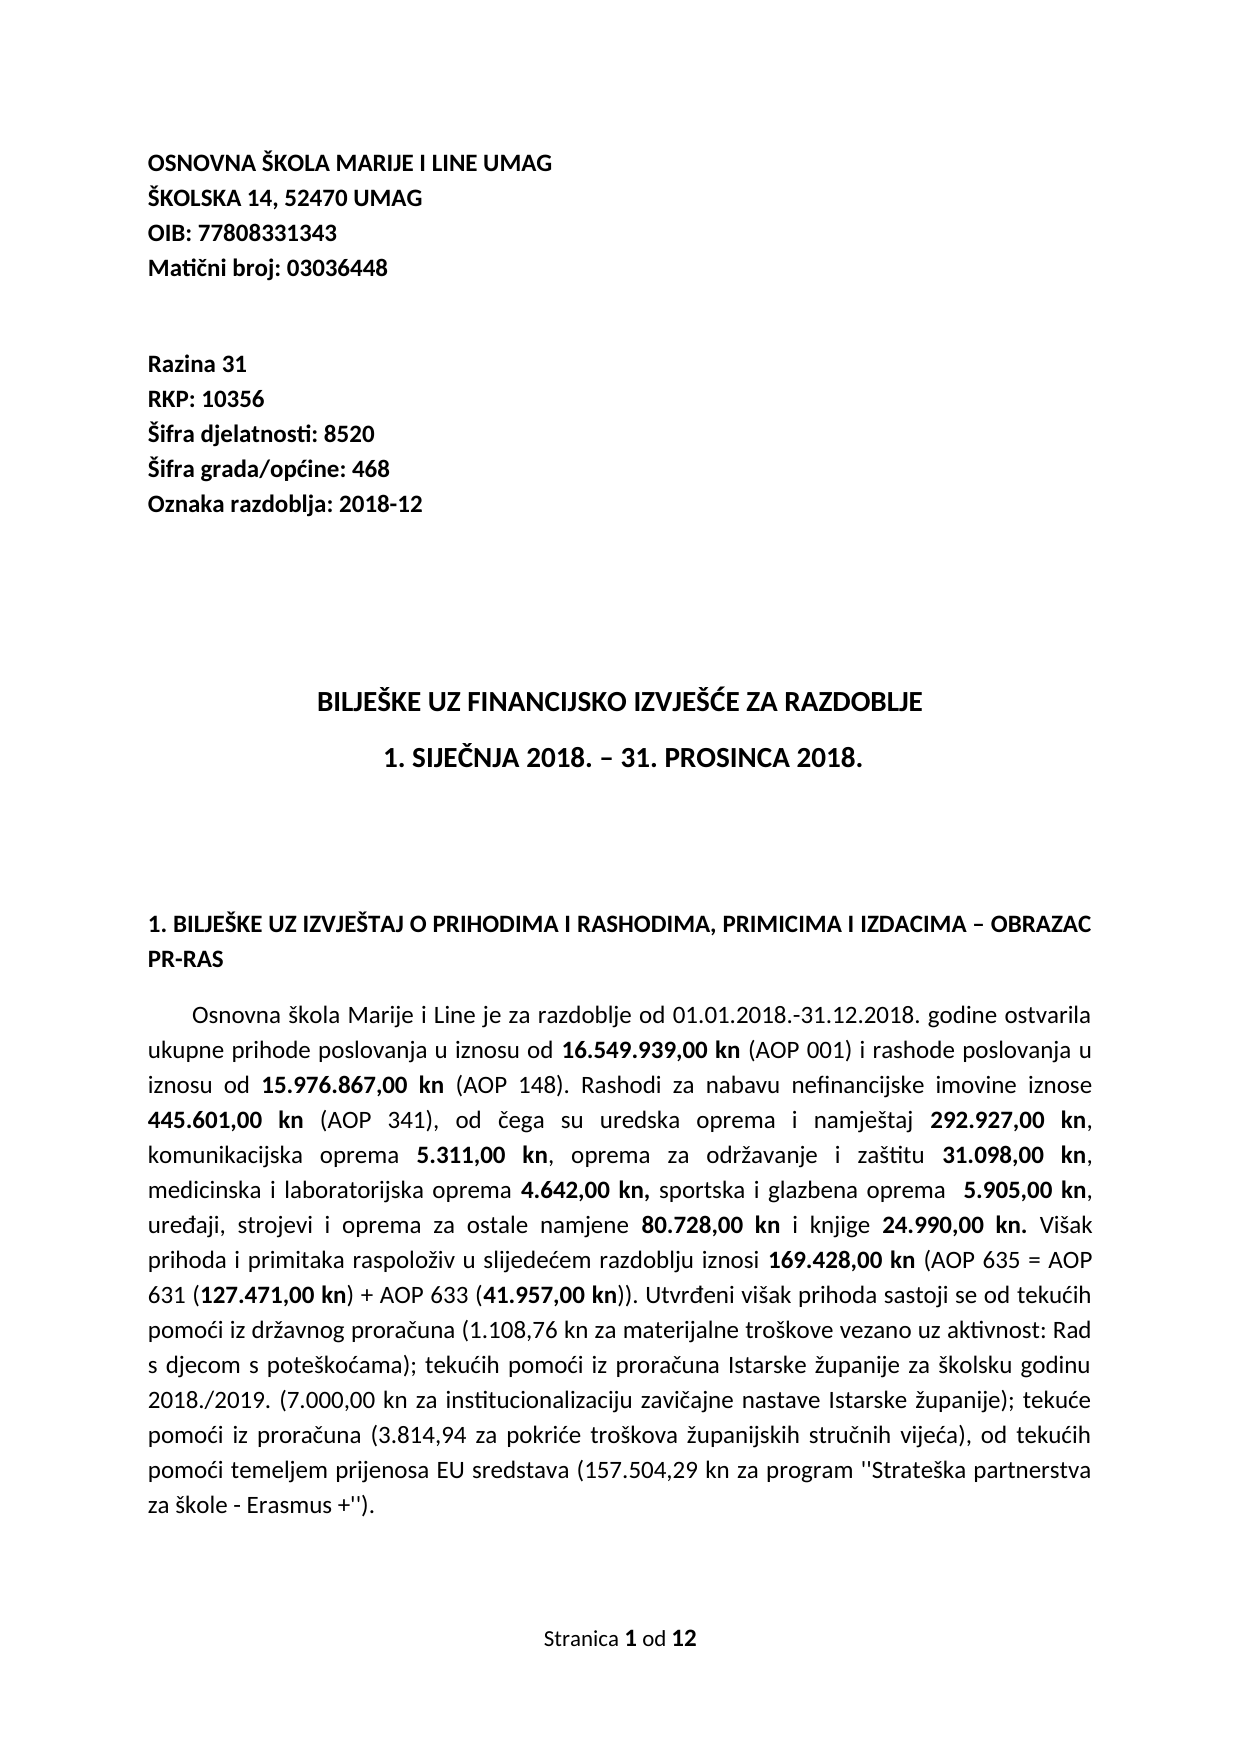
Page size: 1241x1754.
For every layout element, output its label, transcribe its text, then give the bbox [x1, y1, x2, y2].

text Šifra djelatnosti: 8520 [148, 419, 1093, 449]
text OSNOVNA ŠKOLA MARIJE I LINE UMAG [148, 148, 1093, 178]
text Matični broj: 03036448 [148, 253, 1093, 283]
text Šifra grada/općine: 468 [148, 454, 1093, 484]
text ŠKOLSKA 14, 52470 UMAG [148, 183, 1093, 213]
text 1. SIJEČNJA 2018. – 31. PROSINCA 2018. [148, 739, 1093, 775]
text Razina 31 [148, 349, 1093, 379]
text RKP: 10356 [148, 384, 1093, 414]
text 1. BILJEŠKE UZ IZVJEŠTAJ O PRIHODIMA I RASHODIMA, PRIMICIMA I IZDACIMA – OBRAZAC PR-RAS [148, 908, 1093, 974]
text BILJEŠKE UZ FINANCIJSKO IZVJEŠĆE ZA RAZDOBLJE [148, 683, 1093, 718]
text Osnovna škola Marije i Line je za razdoblje od 01.01.2018.-31.12.2018. godine ostvarila ukupne prihode poslovanja u iznosu od 16.549.939,00 kn (AOP 001) i rashode poslovanja u iznosu od 15.976.867,00 kn (AOP 148). Rashodi za nabavu nefinancijske imovine iznose 445.601,00 kn (AOP 341), od čega su uredska oprema i namještaj 292.927,00 kn, komunikacijska oprema 5.311,00 kn, oprema za održavanje i zaštitu 31.098,00 kn, medicinska i laboratorijska oprema 4.642,00 kn, sportska i glazbena oprema 5.905,00 kn, uređaji, strojevi i oprema za ostale namjene 80.728,00 kn i knjige 24.990,00 kn. Višak prihoda i primitaka raspoloživ u slijedećem razdoblju iznosi 169.428,00 kn (AOP 635 = AOP 631 (127.471,00 kn) + AOP 633 (41.957,00 kn)). Utvrđeni višak prihoda sastoji se od tekućih pomoći iz državnog proračuna (1.108,76 kn za materijalne troškove vezano uz aktivnost: Rad s djecom s poteškoćama); tekućih pomoći iz proračuna Istarske županije za školsku godinu 2018./2019. (7.000,00 kn za institucionalizaciju zavičajne nastave Istarske županije); tekuće pomoći iz proračuna (3.814,94 za pokriće troškova županijskih stručnih vijeća), od tekućih pomoći temeljem prijenosa EU sredstava (157.504,29 kn za program ''Strateška partnerstva za škole - Erasmus +''). [148, 999, 1093, 1520]
text Oznaka razdoblja: 2018-12 [148, 489, 1093, 519]
text OIB: 77808331343 [148, 218, 1093, 248]
